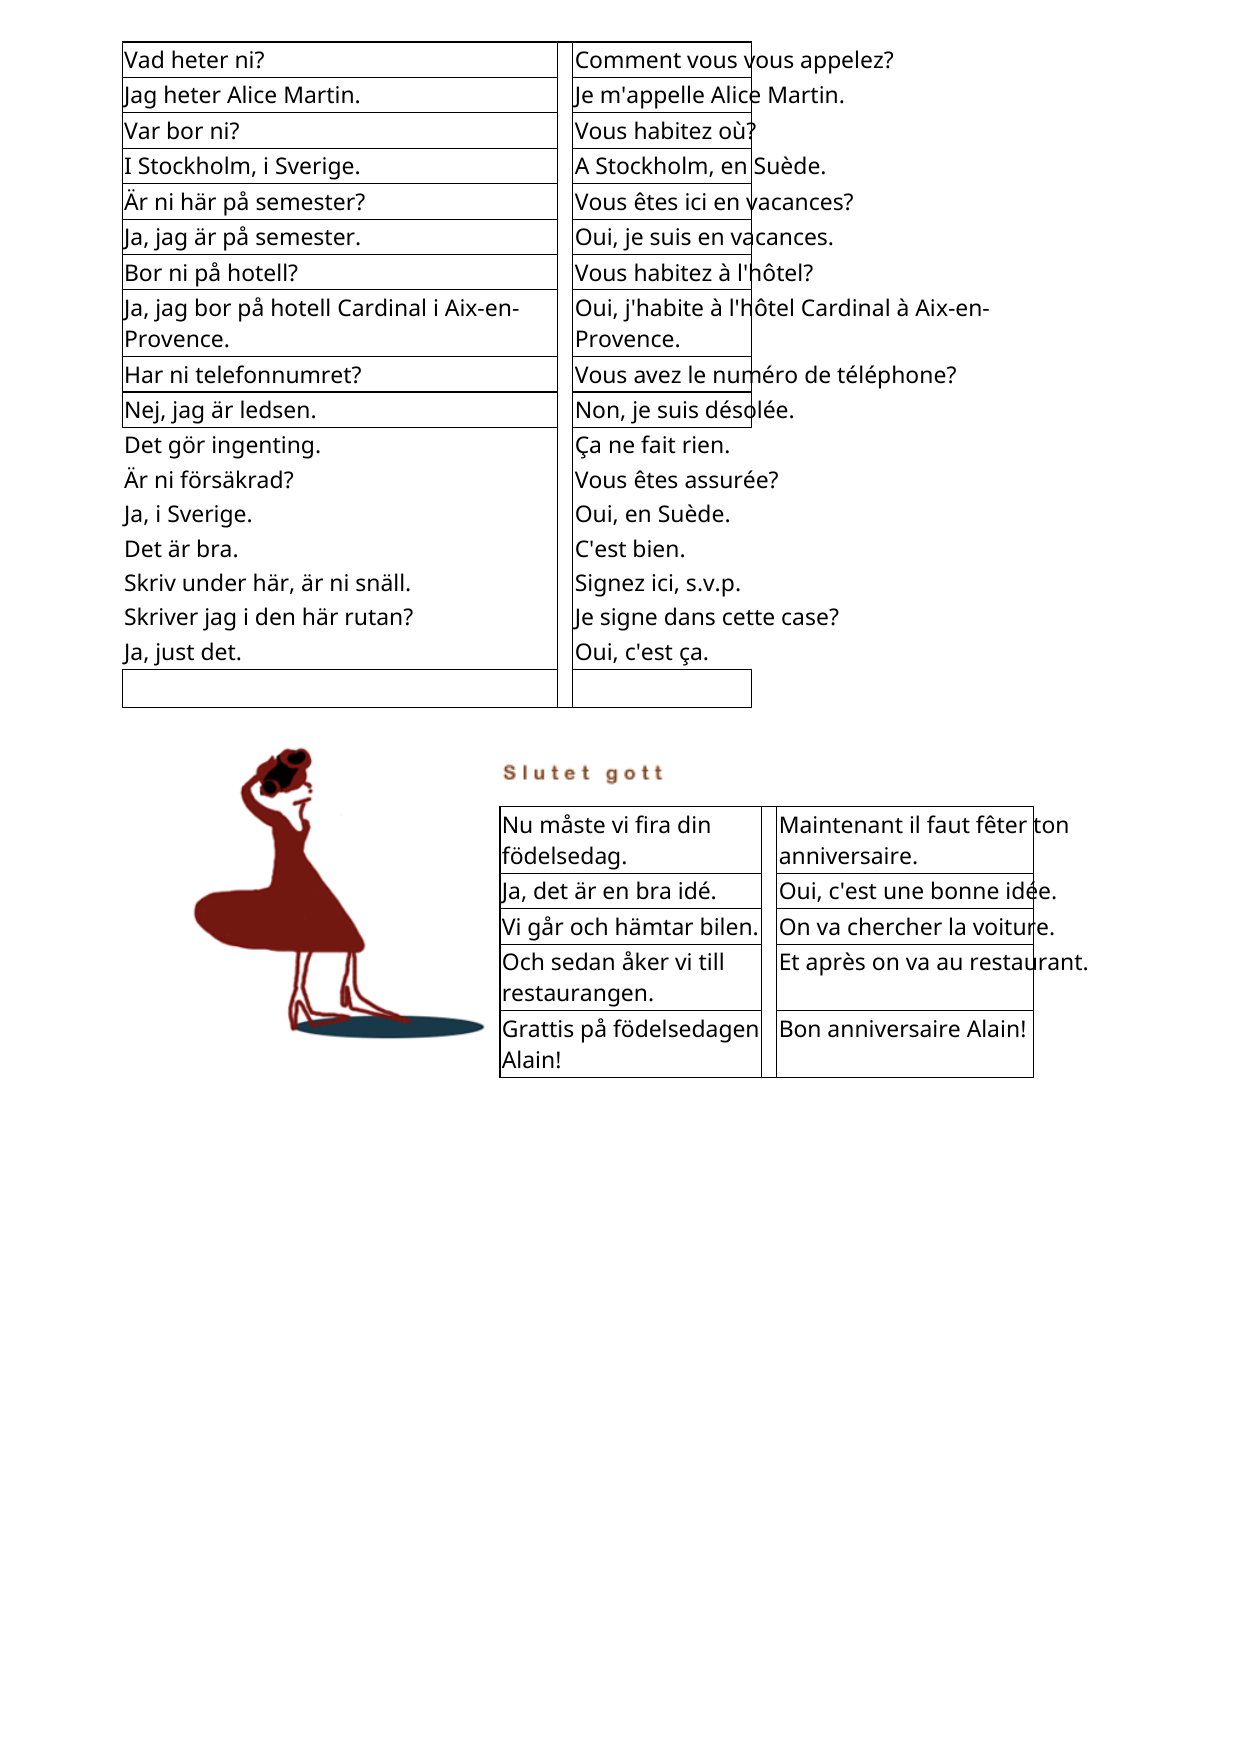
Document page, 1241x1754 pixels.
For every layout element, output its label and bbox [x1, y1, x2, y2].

table_header [118, 41, 557, 708]
picture [494, 757, 678, 788]
table_header [493, 742, 1128, 1080]
table_header [558, 43, 572, 707]
table_header [189, 742, 493, 1080]
picture [190, 743, 487, 1044]
table_header [573, 41, 1094, 708]
